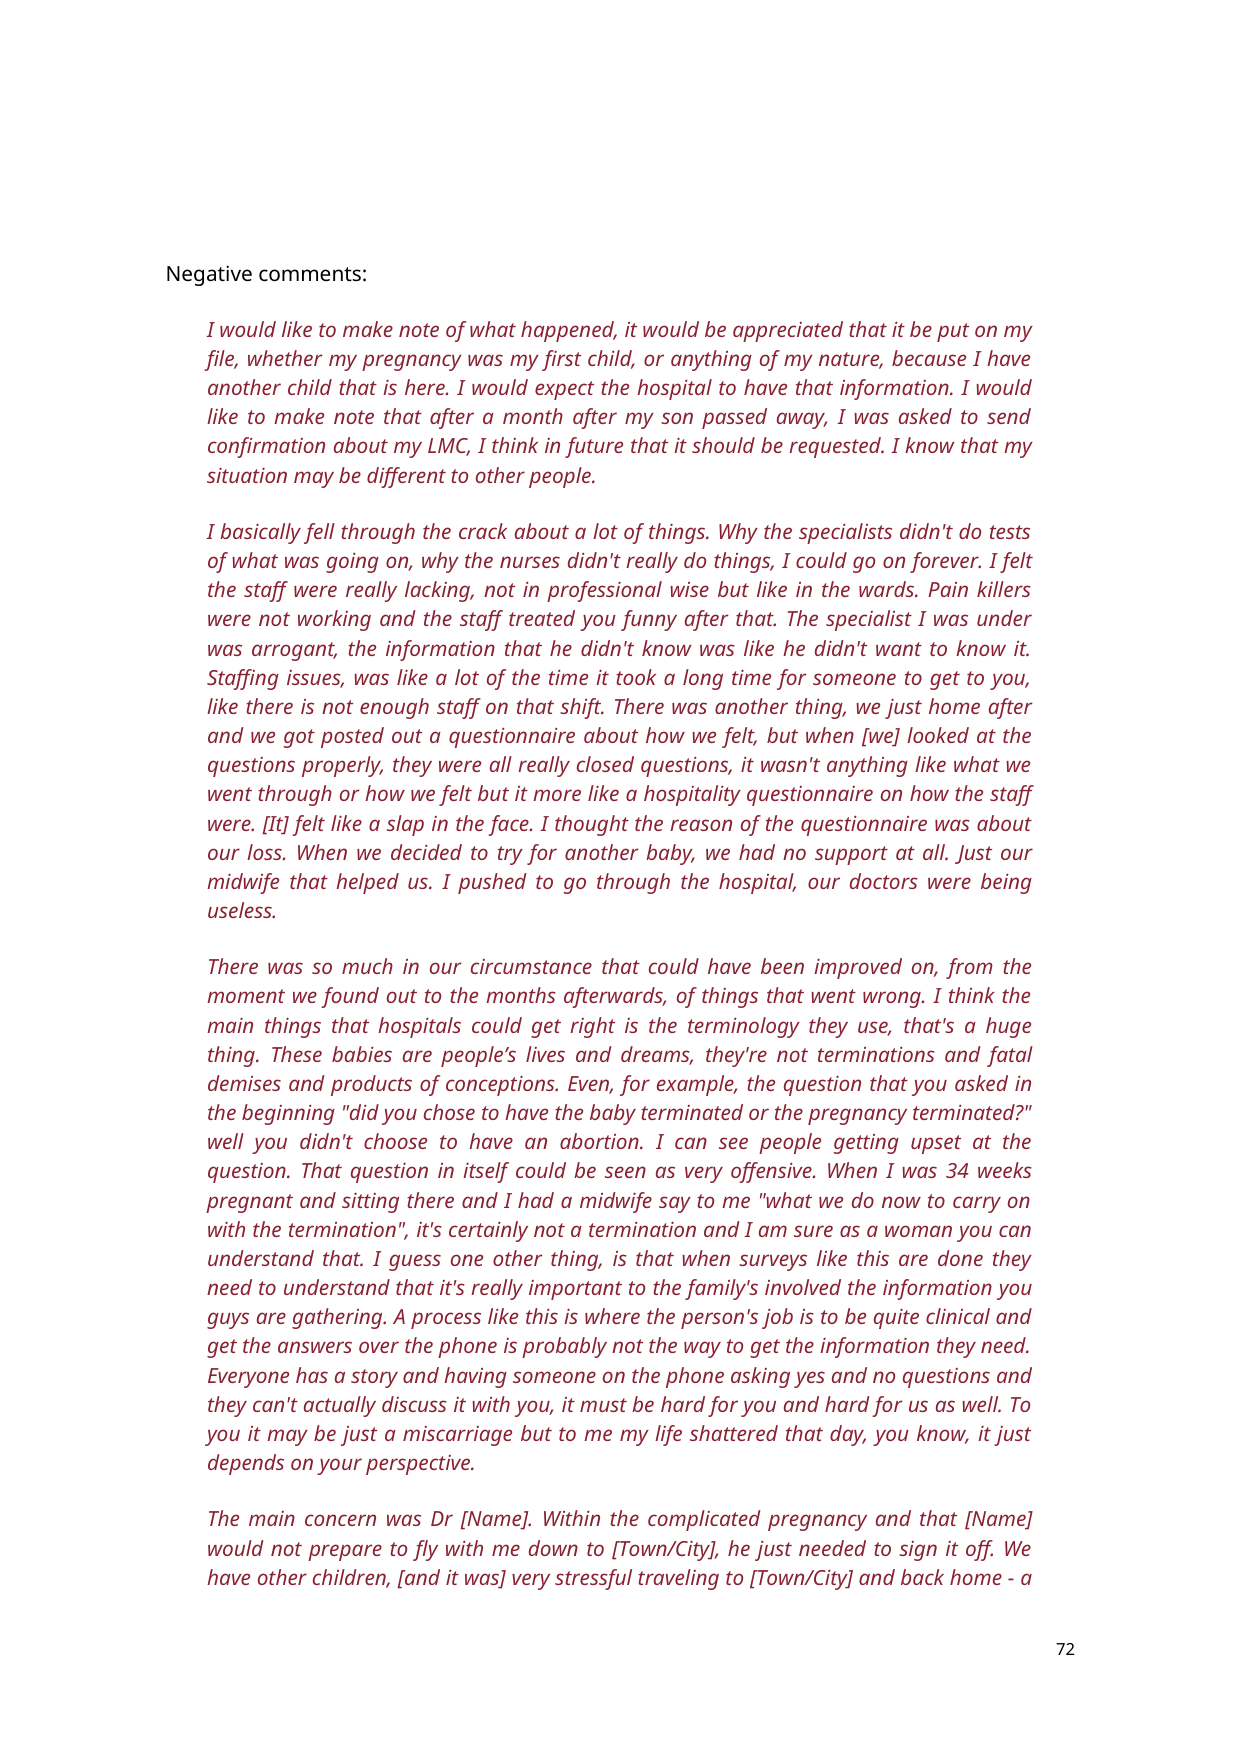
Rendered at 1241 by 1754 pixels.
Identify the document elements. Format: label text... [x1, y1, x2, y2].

text I would like to make note of what happened, it would be appreciated that it be put on my file, whether my pregnancy was my first child, or anything of my nature, because I have another child that is here. I would expect the hospital to have that information. I would like to make note that after a month after my son passed away, I was asked to send confirmation about my LMC, I think in future that it should be requested. I know that my situation may be different to other people. [207, 314, 1033, 489]
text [207, 1504, 1033, 1591]
text I basically fell through the crack about a lot of things. Why the specialists didn't do tests of what was going on, why the nurses didn't really do things, I could go on forever. I felt the staff were really lacking, not in professional wise but like in the wards. Pain killers were not working and the staff treated you funny after that. The specialist I was under was arrogant, the information that he didn't know was like he didn't want to know it. Staffing issues, was like a lot of the time it took a long time for someone to get to you, like there is not enough staff on that shift. There was another thing, we just home after and we got posted out a questionnaire about how we felt, but when [we] looked at the questions properly, they were all really closed questions, it wasn't anything like what we went through or how we felt but it more like a hospitality questionnaire on how the staff were. [It] felt like a slap in the face. I thought the reason of the questionnaire was about our loss. When we decided to try for another baby, we had no support at all. Just our midwife that helped us. I pushed to go through the hospital, our doctors were being useless. [207, 516, 1033, 924]
text There was so much in our circumstance that could have been improved on, from the moment we found out to the months afterwards, of things that went wrong. I think the main things that hospitals could get right is the terminology they use, that's a huge thing. These babies are people’s lives and dreams, they're not terminations and fatal demises and products of conceptions. Even, for example, the question that you asked in the beginning "did you chose to have the baby terminated or the pregnancy terminated?" well you didn't choose to have an abortion. I can see people getting upset at the question. That question in itself could be seen as very offensive. When I was 34 weeks pregnant and sitting there and I had a midwife say to me "what we do now to carry on with the termination", it's certainly not a termination and I am sure as a woman you can understand that. I guess one other thing, is that when surveys like this are done they need to understand that it's really important to the family's involved the information you guys are gathering. A process like this is where the person's job is to be quite clinical and get the answers over the phone is probably not the way to get the information they need. Everyone has a story and having someone on the phone asking yes and no questions and they can't actually discuss it with you, it must be hard for you and hard for us as well. To you it may be just a miscarriage but to me my life shattered that day, you know, it just depends on your perspective. [207, 952, 1033, 1477]
text Negative comments: [165, 258, 1075, 287]
